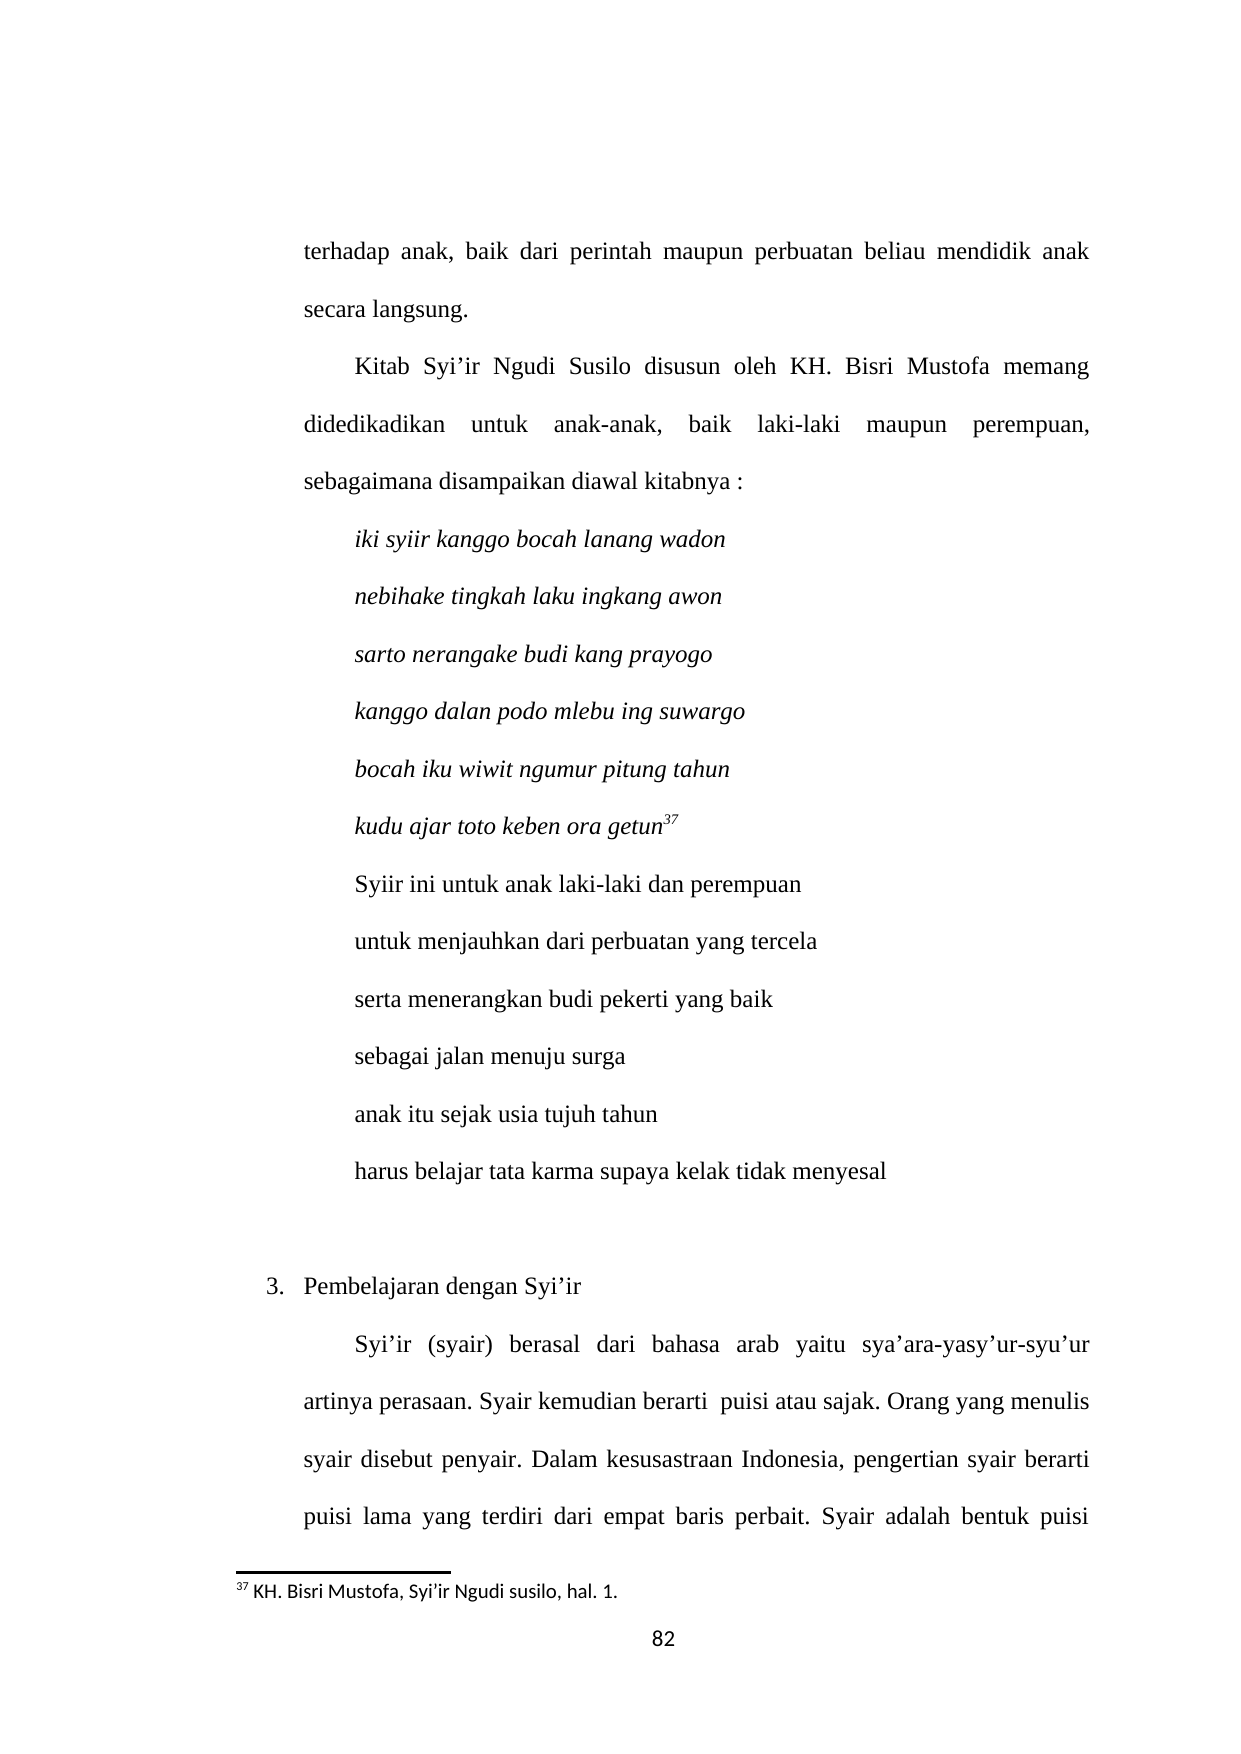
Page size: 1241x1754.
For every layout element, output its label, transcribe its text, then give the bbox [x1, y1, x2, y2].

list serta menerangkan budi pekerti yang baik [354, 984, 1090, 1012]
list iki syiir kanggo bocah lanang wadon nebihake tingkah laku ingkang awon sarto nerangake budi kang prayogo kanggo dalan podo mlebu ing suwargo bocah iku wiwit ngumur pitung tahun kudu ajar toto keben ora getun Syiir ini untuk anak laki-laki dan perempuan [354, 524, 1090, 897]
list harus belajar tata karma supaya kelak tidak menyesal [354, 1156, 1090, 1185]
list Kitab Syi’ir Ngudi Susilo disusun oleh KH. Bisri Mustofa memang didedikadikan untuk anak-anak, baik laki-laki maupun perempuan, sebagaimana disampaikan diawal kitabnya : [303, 351, 1090, 495]
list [303, 1329, 1090, 1530]
list untuk menjauhkan dari perbuatan yang tercela [354, 926, 1090, 955]
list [303, 236, 1090, 322]
list Pembelajaran dengan Syi’ir [266, 1271, 1090, 1300]
list sebagai jalan menuju surga [354, 1041, 1090, 1070]
list anak itu sejak usia tujuh tahun [354, 1099, 1090, 1127]
